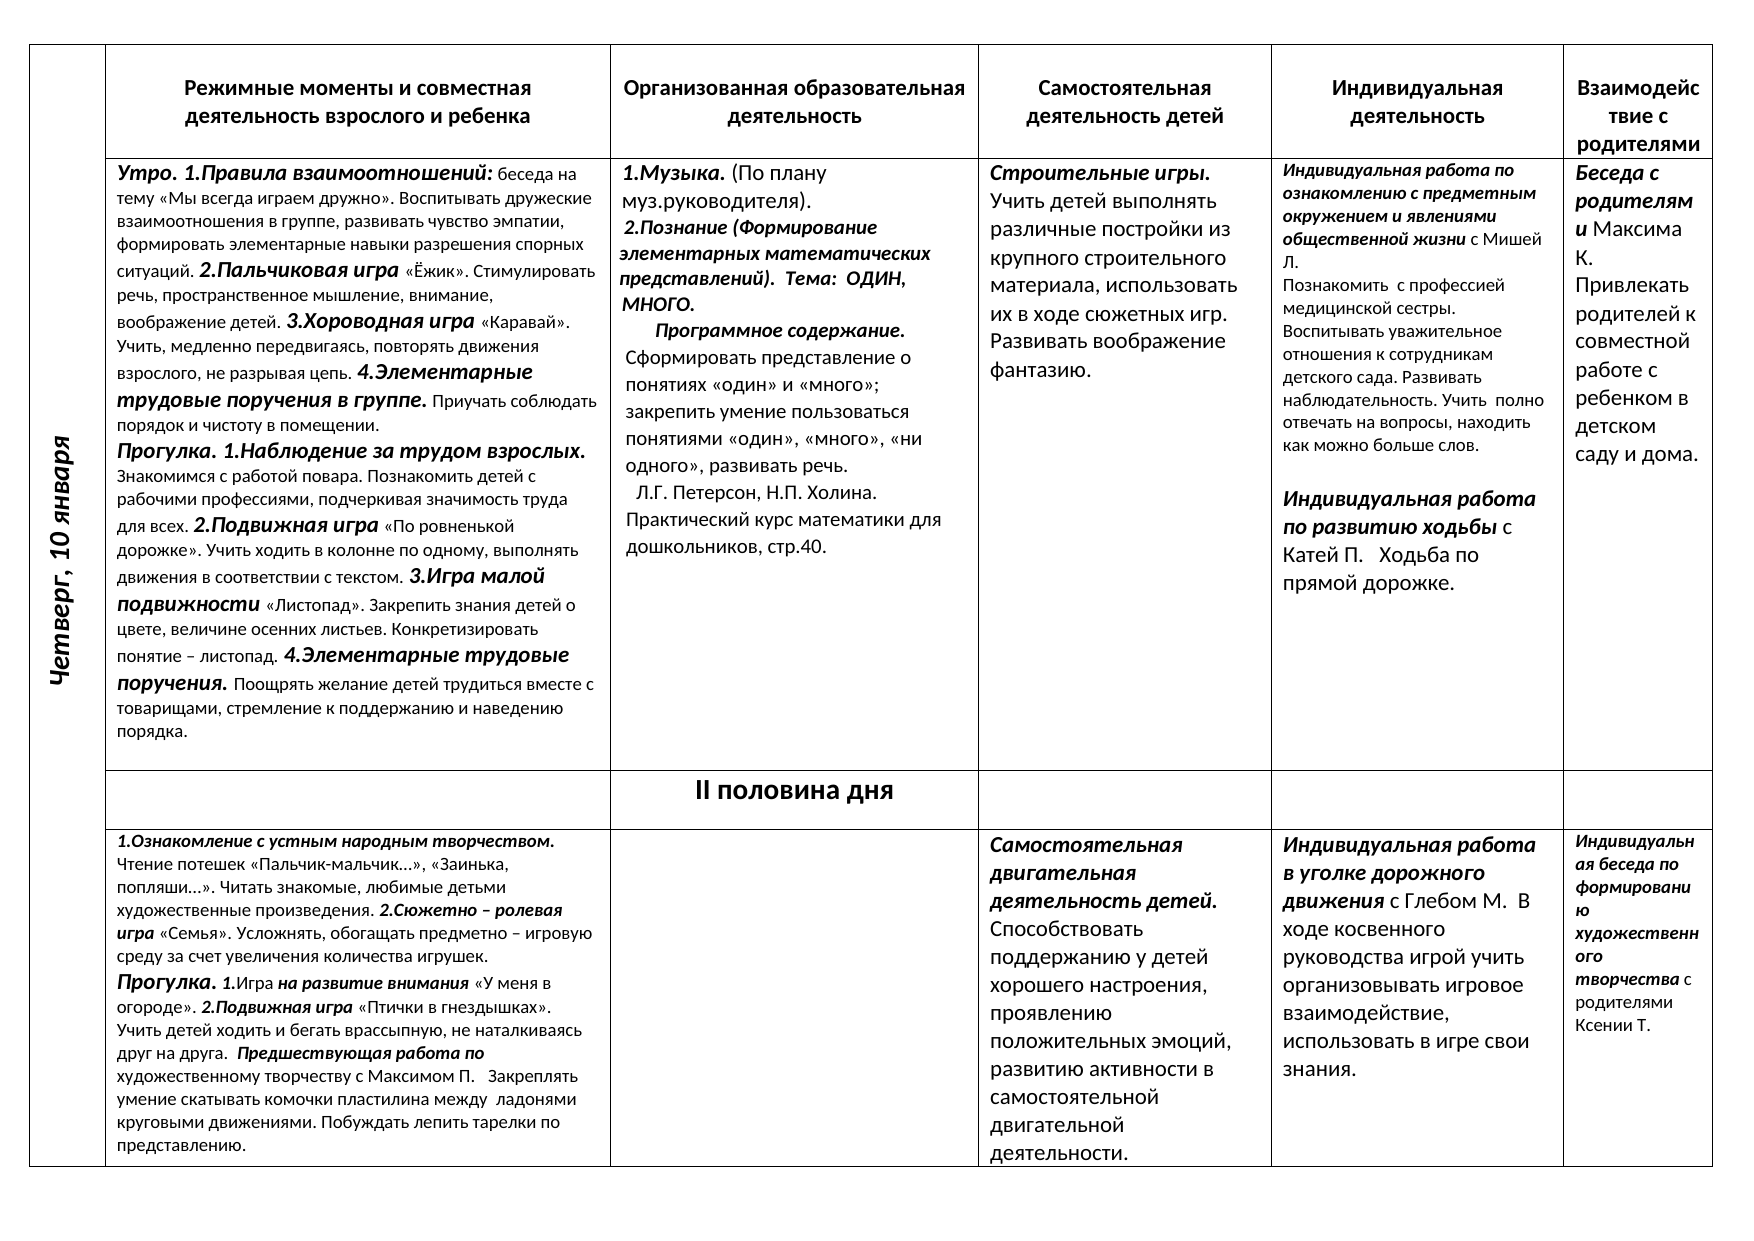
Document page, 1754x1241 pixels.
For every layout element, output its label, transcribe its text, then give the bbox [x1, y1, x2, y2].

table_cell Индивидуальная работа по ознакомлению с предметным окружением и явлениями общественной жизни с Мишей Л. Познакомить с профессией медицинской сестры. Воспитывать уважительное отношения к сотрудникам детского сада. Развивать наблюдательность. Учить полно отвечать на вопросы, находить как можно больше слов. Индивидуальная работа по развитию ходьбы с Катей П. Ходьба по прямой дорожке. [1272, 159, 1563, 770]
table_cell Режимные моменты и совместная деятельность взрослого и ребенка [106, 45, 610, 157]
table_cell Взаимодействие с родителями [1564, 45, 1712, 157]
table_cell [1564, 771, 1712, 829]
table_cell [611, 830, 978, 1166]
table_cell Четверг, 10 января [30, 45, 105, 1166]
table_cell Организованная образовательная деятельность [611, 45, 978, 157]
table_cell Индивидуальная деятельность [1272, 45, 1563, 157]
table_cell Самостоятельная деятельность детей [979, 45, 1271, 157]
table_cell 1.Ознакомление с устным народным творчеством. Чтение потешек «Пальчик-мальчик…», «Заинька, попляши…». Читать знакомые, любимые детьми художественные произведения. 2.Сюжетно – ролевая игра «Семья». Усложнять, обогащать предметно – игровую среду за счет увеличения количества игрушек. Прогулка. 1.Игра на развитие внимания «У меня в огороде». 2.Подвижная игра «Птички в гнездышках». Учить детей ходить и бегать врассыпную, не наталкиваясь друг на друга. Предшествующая работа по художественному творчеству с Максимом П. Закреплять умение скатывать комочки пластилина между ладонями круговыми движениями. Побуждать лепить тарелки по представлению. [106, 830, 610, 1166]
table_cell Беседа с родителями Максима К. Привлекать родителей к совместной работе с ребенком в детском саду и дома. [1564, 159, 1712, 770]
table_cell 1.Музыка. (По плану муз.руководителя). 2.Познание (Формирование элементарных математических представлений). Тема: ОДИН, МНОГО. Программное содержание. Сформировать представление о понятиях «один» и «много»; закрепить умение пользоваться понятиями «один», «много», «ни одного», развивать речь. Л.Г. Петерсон, Н.П. Холина. Практический курс математики для дошкольников, стр.40. [611, 159, 978, 770]
table_cell Индивидуальная работа в уголке дорожного движения с Глебом М. В ходе косвенного руководства игрой учить организовывать игровое взаимодействие, использовать в игре свои знания. [1272, 830, 1563, 1166]
table_cell Строительные игры. Учить детей выполнять различные постройки из крупного строительного материала, использовать их в ходе сюжетных игр. Развивать воображение фантазию. [979, 159, 1271, 770]
table_cell [1272, 771, 1563, 829]
table_cell Самостоятельная двигательная деятельность детей. Способствовать поддержанию у детей хорошего настроения, проявлению положительных эмоций, развитию активности в самостоятельной двигательной деятельности. [979, 830, 1271, 1166]
table_cell [106, 771, 610, 829]
table_cell II половина дня [611, 771, 978, 829]
table_cell Индивидуальная беседа по формированию художественного творчества с родителями Ксении Т. [1564, 830, 1712, 1166]
table_cell Утро. 1.Правила взаимоотношений: беседа на тему «Мы всегда играем дружно». Воспитывать дружеские взаимоотношения в группе, развивать чувство эмпатии, формировать элементарные навыки разрешения спорных ситуаций. 2.Пальчиковая игра «Ёжик». Стимулировать речь, пространственное мышление, внимание, воображение детей. 3.Хороводная игра «Каравай». Учить, медленно передвигаясь, повторять движения взрослого, не разрывая цепь. 4.Элементарные трудовые поручения в группе. Приучать соблюдать порядок и чистоту в помещении. Прогулка. 1.Наблюдение за трудом взрослых. Знакомимся с работой повара. Познакомить детей с рабочими профессиями, подчеркивая значимость труда для всех. 2.Подвижная игра «По ровненькой дорожке». Учить ходить в колонне по одному, выполнять движения в соответствии с текстом. 3.Игра малой подвижности «Листопад». Закрепить знания детей о цвете, величине осенних листьев. Конкретизировать понятие – листопад. 4.Элементарные трудовые поручения. Поощрять желание детей трудиться вместе с товарищами, стремление к поддержанию и наведению порядка. [106, 159, 610, 770]
table_cell [979, 771, 1271, 829]
